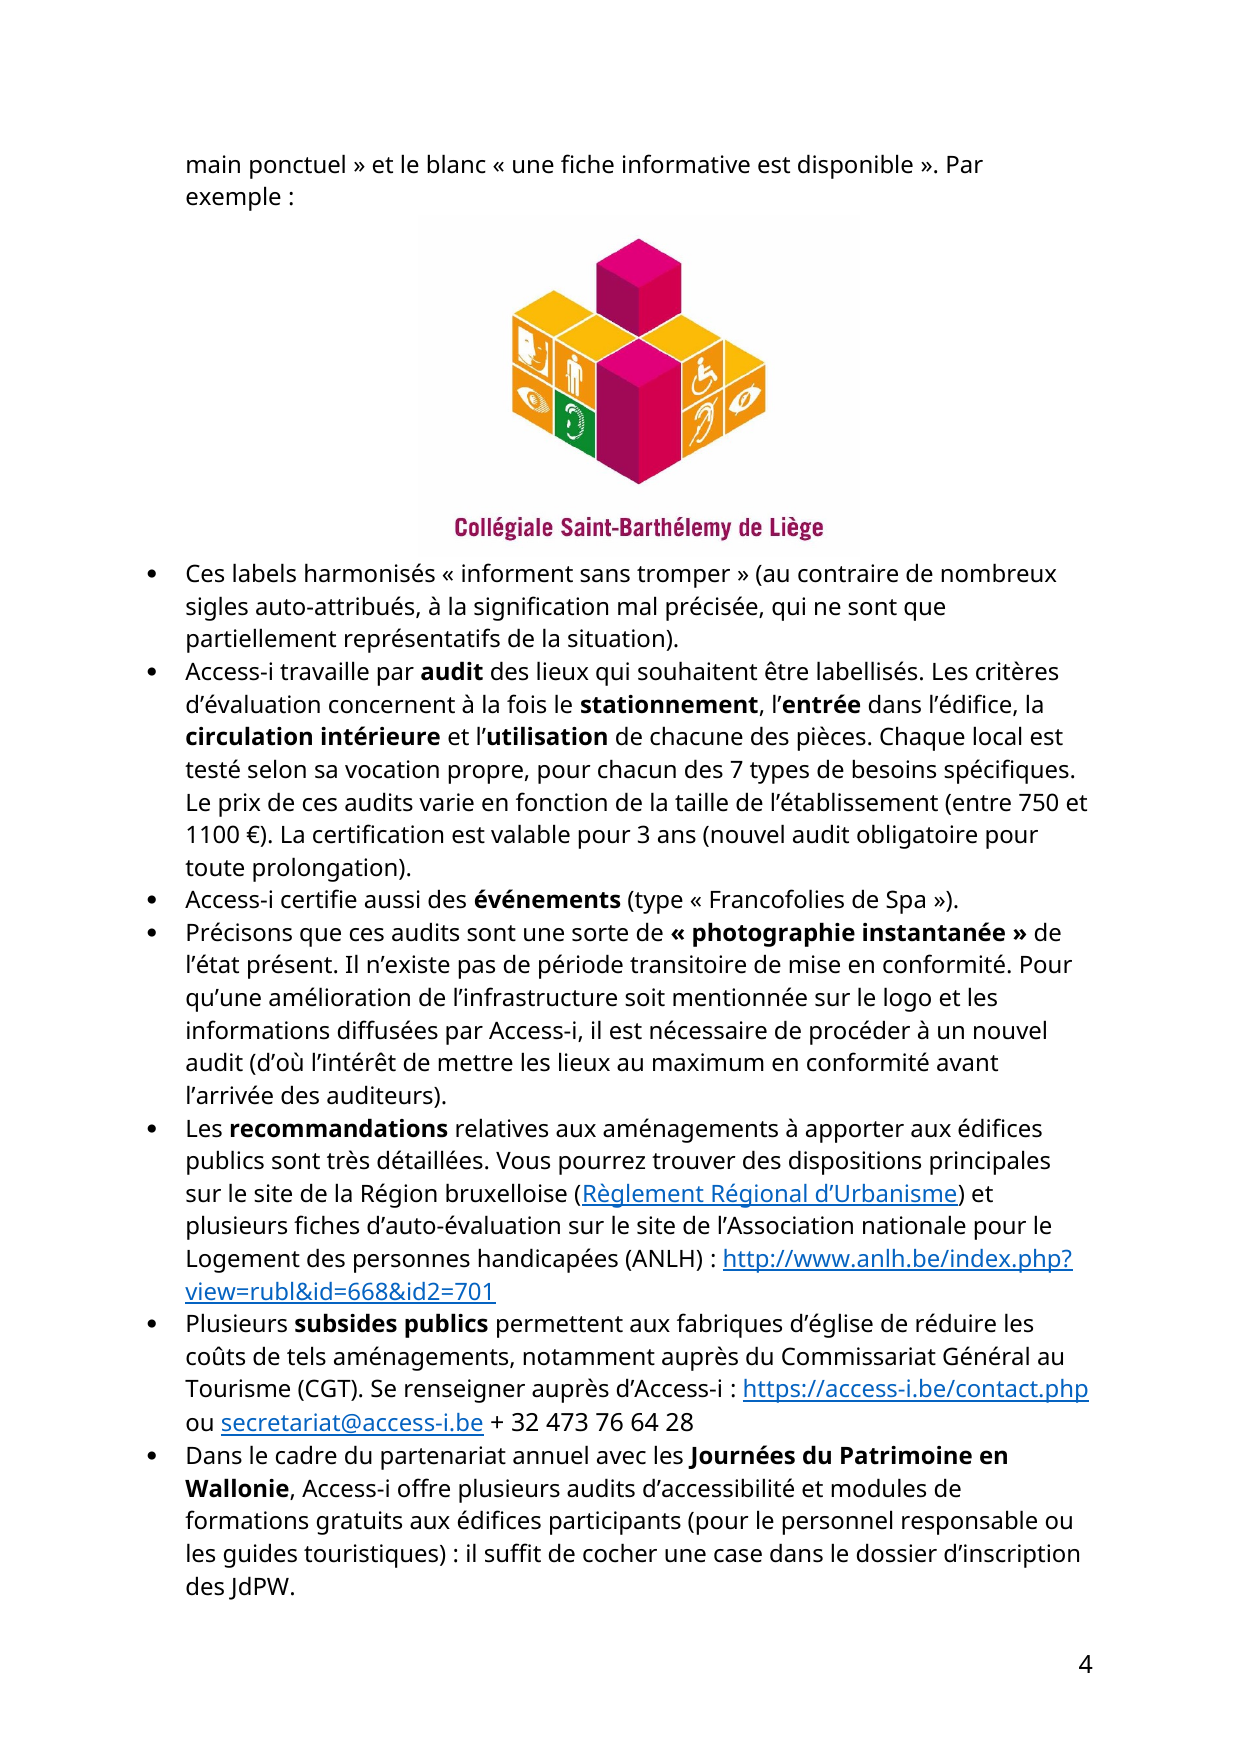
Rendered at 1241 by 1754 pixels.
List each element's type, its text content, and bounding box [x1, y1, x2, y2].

list Access-i certifie aussi des événements (type « Francofolies de Spa »). [148, 883, 1093, 916]
list Dans le cadre du partenariat annuel avec les Journées du Patrimoine en Wallonie, Access-i offre plusieurs audits d’accessibilité et modules de formations gratuits aux édifices participants (pour le personnel responsable ou les guides touristiques) : il suffit de cocher une case dans le dossier d’inscription des JdPW. [148, 1439, 1093, 1602]
list Plusieurs subsides publics permettent aux fabriques d’église de réduire les coûts de tels aménagements, notamment auprès du Commissariat Général au Tourisme (CGT). Se renseigner auprès d’Access-i : https://access-i.be/contact.php ou secretariat@access-i.be + 32 473 76 64 28 [148, 1307, 1093, 1439]
list Précisons que ces audits sont une sorte de « photographie instantanée » de l’état présent. Il n’existe pas de période transitoire de mise en conformité. Pour qu’une amélioration de l’infrastructure soit mentionnée sur le logo et les informations diffusées par Access-i, il est nécessaire de procéder à un nouvel audit (d’où l’intérêt de mettre les lieux au maximum en conformité avant l’arrivée des auditeurs). [148, 916, 1093, 1111]
list Ces labels harmonisés « informent sans tromper » (au contraire de nombreux sigles auto-attribués, à la signification mal précisée, qui ne sont que partiellement représentatifs de la situation). [148, 557, 1093, 655]
picture [418, 212, 860, 557]
list Access-i travaille par audit des lieux qui souhaitent être labellisés. Les critères d’évaluation concernent à la fois le stationnement, l’entrée dans l’édifice, la circulation intérieure et l’utilisation de chacune des pièces. Chaque local est testé selon sa vocation propre, pour chacun des 7 types de besoins spécifiques. Le prix de ces audits varie en fonction de la taille de l’établissement (entre 750 et 1100 €). La certification est valable pour 3 ans (nouvel audit obligatoire pour toute prolongation). [148, 655, 1093, 883]
list Les recommandations relatives aux aménagements à apporter aux édifices publics sont très détaillées. Vous pourrez trouver des dispositions principales sur le site de la Région bruxelloise (Règlement Régional d’Urbanisme) et plusieurs fiches d’auto-évaluation sur le site de l’Association nationale pour le Logement des personnes handicapées (ANLH) : http://www.anlh.be/index.php?view=rubl&id=668&id2=701 [148, 1111, 1093, 1307]
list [185, 148, 1093, 213]
